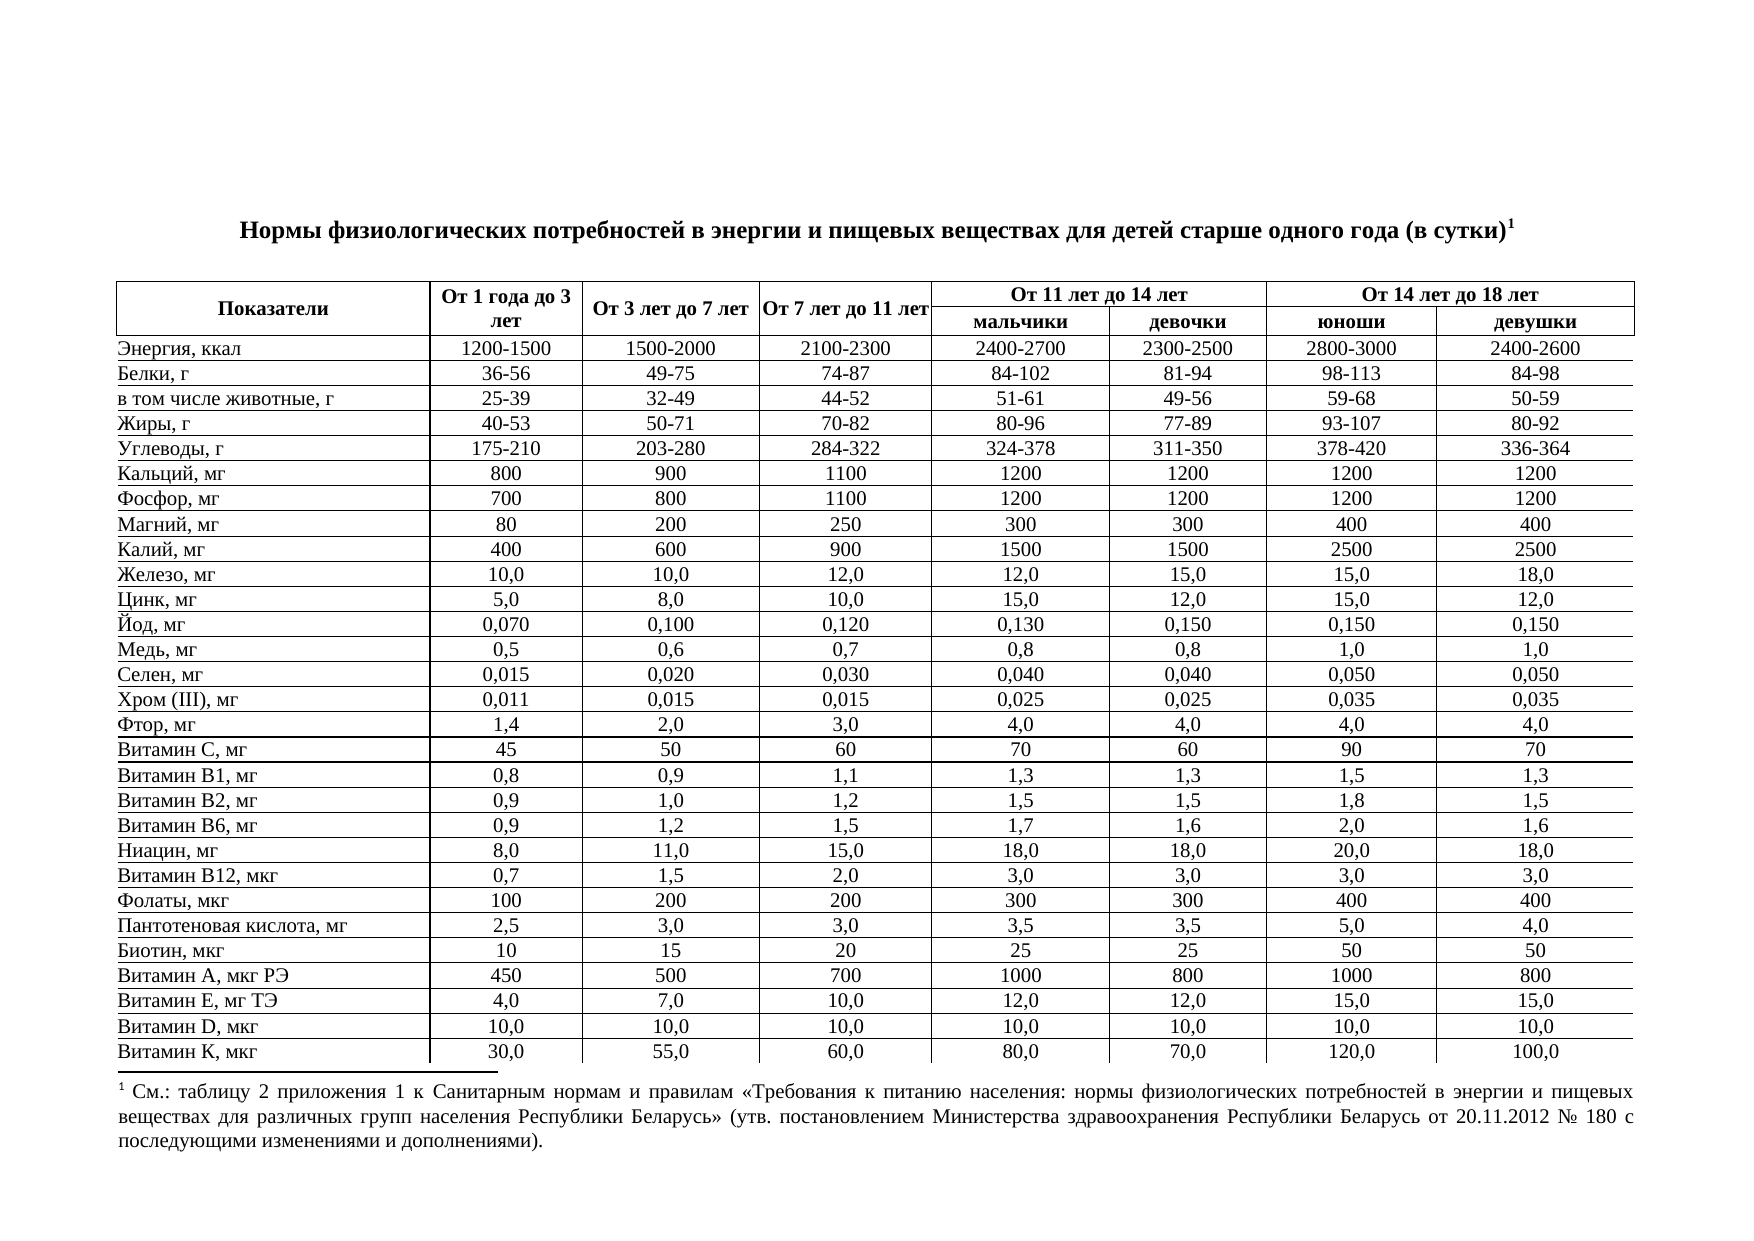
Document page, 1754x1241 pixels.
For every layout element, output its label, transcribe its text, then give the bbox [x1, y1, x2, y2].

table_cell Витамин А, мкг РЭ [116, 962, 429, 987]
table_cell 12,0 [1110, 989, 1266, 1012]
table_cell 4,0 [932, 712, 1109, 736]
table_cell 120,0 [1267, 1039, 1436, 1063]
table_cell 0,9 [431, 813, 582, 837]
table_cell 45 [431, 738, 582, 761]
table_cell 2500 [1267, 537, 1436, 561]
table_cell 15,0 [1267, 562, 1436, 586]
table_cell 98-113 [1267, 361, 1436, 385]
table_cell 1,1 [760, 763, 931, 787]
table_cell 84-98 [1437, 360, 1634, 385]
table_cell 900 [760, 537, 931, 561]
table_cell 2100-2300 [760, 336, 931, 360]
table_cell 4,0 [1437, 711, 1634, 736]
table_cell 0,120 [760, 612, 931, 636]
table_cell 1,8 [1267, 788, 1436, 812]
table_cell юноши [1267, 307, 1436, 335]
table_cell девочки [1110, 307, 1266, 335]
table_cell 1200 [1437, 485, 1634, 510]
table_cell 1200 [1437, 460, 1634, 485]
table_cell 300 [932, 511, 1109, 536]
table_cell 0,020 [583, 662, 759, 686]
table_cell 2,0 [760, 863, 931, 887]
table_cell 59-68 [1267, 386, 1436, 410]
table_cell 311-350 [1110, 436, 1266, 460]
table_cell Витамин В12, мкг [116, 862, 429, 887]
table_cell 3,5 [932, 913, 1109, 937]
table_cell Медь, мг [116, 636, 429, 661]
table_cell 0,050 [1437, 661, 1634, 686]
table_cell 2500 [1437, 536, 1634, 561]
table_cell 300 [1110, 888, 1266, 912]
table_cell 0,070 [431, 612, 582, 636]
table_cell 20,0 [1267, 838, 1436, 862]
table_cell 49-75 [583, 361, 759, 385]
table_cell 1200 [932, 486, 1109, 510]
table_cell 1000 [1267, 963, 1436, 987]
table_cell 3,0 [760, 913, 931, 937]
table_cell 50 [1437, 937, 1634, 962]
table_cell 51-61 [932, 386, 1109, 410]
table_cell 30,0 [431, 1039, 582, 1063]
table_cell 60 [760, 738, 931, 761]
table_cell Энергия, ккал [116, 336, 429, 360]
table_cell 93-107 [1267, 411, 1436, 435]
table_cell 80 [431, 511, 582, 536]
table_cell Фтор, мг [116, 711, 429, 736]
table_cell 1500 [932, 537, 1109, 561]
table_cell 40-53 [431, 411, 582, 435]
table_cell 4,0 [1110, 712, 1266, 736]
table_cell 800 [1437, 962, 1634, 987]
table_cell 1200 [1267, 486, 1436, 510]
table_cell 250 [760, 511, 931, 536]
table_cell Витамин Е, мг ТЭ [116, 988, 429, 1012]
table_cell 2,0 [1267, 813, 1436, 837]
table_cell 700 [431, 486, 582, 510]
table_cell Ниацин, мг [116, 837, 429, 862]
table_cell 378-420 [1267, 436, 1436, 460]
table_cell 70-82 [760, 411, 931, 435]
table_cell 0,150 [1267, 612, 1436, 636]
table_cell Калий, мг [116, 536, 429, 561]
table_cell Белки, г [116, 360, 429, 385]
table_cell 4,0 [431, 989, 582, 1012]
table_cell 3,0 [760, 712, 931, 736]
table_cell 0,025 [1110, 687, 1266, 711]
table_cell 70 [932, 738, 1109, 761]
table_cell 800 [431, 461, 582, 485]
table_cell 2,0 [583, 712, 759, 736]
table_cell 90 [1267, 738, 1436, 761]
table_cell 0,6 [583, 637, 759, 661]
table_cell 10,0 [1437, 1013, 1634, 1038]
table_cell в том числе животные, г [116, 385, 429, 410]
table_cell 8,0 [583, 587, 759, 611]
table_cell 10,0 [431, 1014, 582, 1038]
table_cell 400 [1267, 511, 1436, 536]
table_cell 12,0 [932, 562, 1109, 586]
table_cell 700 [760, 963, 931, 987]
table_cell 50 [1267, 938, 1436, 962]
table_cell 18,0 [932, 838, 1109, 862]
table_cell 1500 [1110, 537, 1266, 561]
table_cell Углеводы, г [116, 435, 429, 460]
table_cell Витамин В6, мг [116, 812, 429, 837]
table_header От 3 лет до 7 лет [583, 282, 759, 335]
table_cell 450 [431, 963, 582, 987]
table_cell 32-49 [583, 386, 759, 410]
table_cell 10,0 [431, 562, 582, 586]
table_cell 15,0 [1437, 988, 1634, 1012]
table_cell 600 [583, 537, 759, 561]
table_cell Биотин, мкг [116, 937, 429, 962]
table_cell 3,0 [1437, 862, 1634, 887]
table_cell 0,8 [932, 637, 1109, 661]
table_header Показатели [117, 282, 429, 335]
table_cell Витамин D, мкг [116, 1013, 429, 1038]
table_cell 1,5 [1437, 787, 1634, 812]
table_cell 1,0 [1437, 636, 1634, 661]
table_cell 25 [1110, 938, 1266, 962]
table_cell 1,5 [583, 863, 759, 887]
table_cell 336-364 [1437, 435, 1634, 460]
table_cell 1200-1500 [431, 336, 582, 360]
table_cell 50-59 [1437, 385, 1634, 410]
table_cell 0,150 [1110, 612, 1266, 636]
table_cell 100 [431, 888, 582, 912]
table_cell 10 [431, 938, 582, 962]
table_cell 0,015 [583, 687, 759, 711]
table_cell 200 [760, 888, 931, 912]
table_cell 60 [1110, 738, 1266, 761]
table_cell 10,0 [932, 1014, 1109, 1038]
table_cell 2800-3000 [1267, 336, 1436, 360]
table_cell 200 [583, 888, 759, 912]
table_cell 1100 [760, 461, 931, 485]
table_cell 400 [1267, 888, 1436, 912]
table_cell 20 [760, 938, 931, 962]
table_cell 400 [431, 537, 582, 561]
table_cell Фолаты, мкг [116, 887, 429, 912]
table_cell 10,0 [1267, 1014, 1436, 1038]
table_cell 2400-2600 [1437, 336, 1634, 360]
table_cell 0,130 [932, 612, 1109, 636]
table_header От 1 года до 3 лет [431, 282, 582, 335]
table_cell 0,011 [431, 687, 582, 711]
table_cell 1,6 [1110, 813, 1266, 837]
table_header От 7 лет до 11 лет [760, 282, 931, 335]
table_cell 1,0 [1267, 637, 1436, 661]
table_cell 15,0 [1110, 562, 1266, 586]
table_cell 15,0 [760, 838, 931, 862]
table_header От 14 лет до 18 лет [1267, 282, 1634, 306]
table_cell 4,0 [1267, 712, 1436, 736]
table_cell 12,0 [760, 562, 931, 586]
table_cell Цинк, мг [116, 586, 429, 611]
table_cell 2300-2500 [1110, 336, 1266, 360]
table_cell Хром (III), мг [116, 686, 429, 711]
table_cell 81-94 [1110, 361, 1266, 385]
table_cell 15,0 [1267, 989, 1436, 1012]
table_cell 0,9 [431, 788, 582, 812]
table_cell 18,0 [1437, 561, 1634, 586]
table_cell 10,0 [760, 989, 931, 1012]
table_cell Магний, мг [116, 510, 429, 536]
table_cell 1,0 [583, 788, 759, 812]
table_cell 50-71 [583, 411, 759, 435]
table_cell 3,0 [583, 913, 759, 937]
table_cell Кальций, мг [116, 460, 429, 485]
table_cell 3,0 [1267, 863, 1436, 887]
table_cell Витамин В2, мг [116, 787, 429, 812]
table_cell 1,5 [1110, 788, 1266, 812]
table_cell 60,0 [760, 1039, 931, 1063]
table_cell 0,040 [932, 662, 1109, 686]
table_cell 10,0 [760, 1014, 931, 1038]
table_cell Пантотеновая кислота, мг [116, 912, 429, 937]
table_cell 50 [583, 738, 759, 761]
table_cell 1,3 [932, 763, 1109, 787]
table_cell 0,7 [760, 637, 931, 661]
table_cell 2400-2700 [932, 336, 1109, 360]
table_cell 12,0 [932, 989, 1109, 1012]
table_cell 18,0 [1110, 838, 1266, 862]
table_header От 11 лет до 14 лет [932, 282, 1266, 306]
table_cell 2,5 [431, 913, 582, 937]
table_cell 1,5 [1267, 763, 1436, 787]
table_cell 100,0 [1437, 1038, 1634, 1063]
table_cell 80,0 [932, 1039, 1109, 1063]
table_cell 400 [1437, 510, 1634, 536]
table_cell Железо, мг [116, 561, 429, 586]
table_cell мальчики [932, 307, 1109, 335]
table_cell 800 [583, 486, 759, 510]
table_cell 7,0 [583, 989, 759, 1012]
table_cell 70 [1437, 736, 1634, 761]
table_cell 1,3 [1437, 761, 1634, 787]
table_cell 11,0 [583, 838, 759, 862]
table_cell девушки [1437, 307, 1634, 335]
table_cell 10,0 [583, 562, 759, 586]
table_cell 300 [932, 888, 1109, 912]
table_cell 55,0 [583, 1039, 759, 1063]
table_cell 0,015 [760, 687, 931, 711]
table_cell 1500-2000 [583, 336, 759, 360]
table_cell 49-56 [1110, 386, 1266, 410]
table_cell 1200 [932, 461, 1109, 485]
table_cell Витамин В1, мг [116, 761, 429, 787]
text Нормы физиологических потребностей в энергии и пищевых веществах для детей старше одного года (в сутки) [118, 215, 1636, 243]
table_cell 15,0 [932, 587, 1109, 611]
table_cell 80-92 [1437, 410, 1634, 435]
table_cell 70,0 [1110, 1039, 1266, 1063]
table_cell 1,2 [583, 813, 759, 837]
table_cell 0,035 [1437, 686, 1634, 711]
table_cell 1,4 [431, 712, 582, 736]
table_cell 0,150 [1437, 611, 1634, 636]
table_cell 5,0 [431, 587, 582, 611]
table_cell 25-39 [431, 386, 582, 410]
table_cell 80-96 [932, 411, 1109, 435]
table_cell 3,5 [1110, 913, 1266, 937]
table_cell 0,8 [431, 763, 582, 787]
table_cell 1200 [1110, 461, 1266, 485]
table_cell 300 [1110, 511, 1266, 536]
table_cell Селен, мг [116, 661, 429, 686]
table_cell Витамин К, мкг [116, 1038, 429, 1063]
table_cell 44-52 [760, 386, 931, 410]
table_cell 284-322 [760, 436, 931, 460]
table_cell 36-56 [431, 361, 582, 385]
table_cell 1000 [932, 963, 1109, 987]
table_cell 0,7 [431, 863, 582, 887]
table_cell Жиры, г [116, 410, 429, 435]
table_cell 203-280 [583, 436, 759, 460]
table_cell Йод, мг [116, 611, 429, 636]
table_cell 0,030 [760, 662, 931, 686]
table_cell 500 [583, 963, 759, 987]
table_cell Фосфор, мг [116, 485, 429, 510]
table_cell 0,9 [583, 763, 759, 787]
table_cell 1,7 [932, 813, 1109, 837]
table_cell 1,5 [932, 788, 1109, 812]
table_cell 0,040 [1110, 662, 1266, 686]
table_cell 15 [583, 938, 759, 962]
table_cell 0,050 [1267, 662, 1436, 686]
table_cell 12,0 [1437, 586, 1634, 611]
table_cell 0,5 [431, 637, 582, 661]
table_cell 84-102 [932, 361, 1109, 385]
table_cell 15,0 [1267, 587, 1436, 611]
table_cell 0,035 [1267, 687, 1436, 711]
table_cell 18,0 [1437, 837, 1634, 862]
table_cell 4,0 [1437, 912, 1634, 937]
table_cell 0,100 [583, 612, 759, 636]
table_cell 200 [583, 511, 759, 536]
table_cell 1200 [1267, 461, 1436, 485]
table_cell 10,0 [760, 587, 931, 611]
table_cell 3,0 [1110, 863, 1266, 887]
table_cell 12,0 [1110, 587, 1266, 611]
table_cell 0,025 [932, 687, 1109, 711]
table_cell 77-89 [1110, 411, 1266, 435]
table_cell 900 [583, 461, 759, 485]
table_cell 175-210 [431, 436, 582, 460]
table_cell 10,0 [1110, 1014, 1266, 1038]
table_cell 1100 [760, 486, 931, 510]
table_cell Витамин С, мг [116, 736, 429, 761]
table_cell 324-378 [932, 436, 1109, 460]
table_cell 1,5 [760, 813, 931, 837]
table_cell 0,015 [431, 662, 582, 686]
table_cell 8,0 [431, 838, 582, 862]
table_cell 800 [1110, 963, 1266, 987]
table_cell 1200 [1110, 486, 1266, 510]
table_cell 25 [932, 938, 1109, 962]
table_cell 0,8 [1110, 637, 1266, 661]
table_cell 1,2 [760, 788, 931, 812]
table_cell 5,0 [1267, 913, 1436, 937]
table_cell 1,6 [1437, 812, 1634, 837]
table_cell 3,0 [932, 863, 1109, 887]
table_cell 400 [1437, 887, 1634, 912]
table_cell 1,3 [1110, 763, 1266, 787]
table_cell 74-87 [760, 361, 931, 385]
table_cell 10,0 [583, 1014, 759, 1038]
